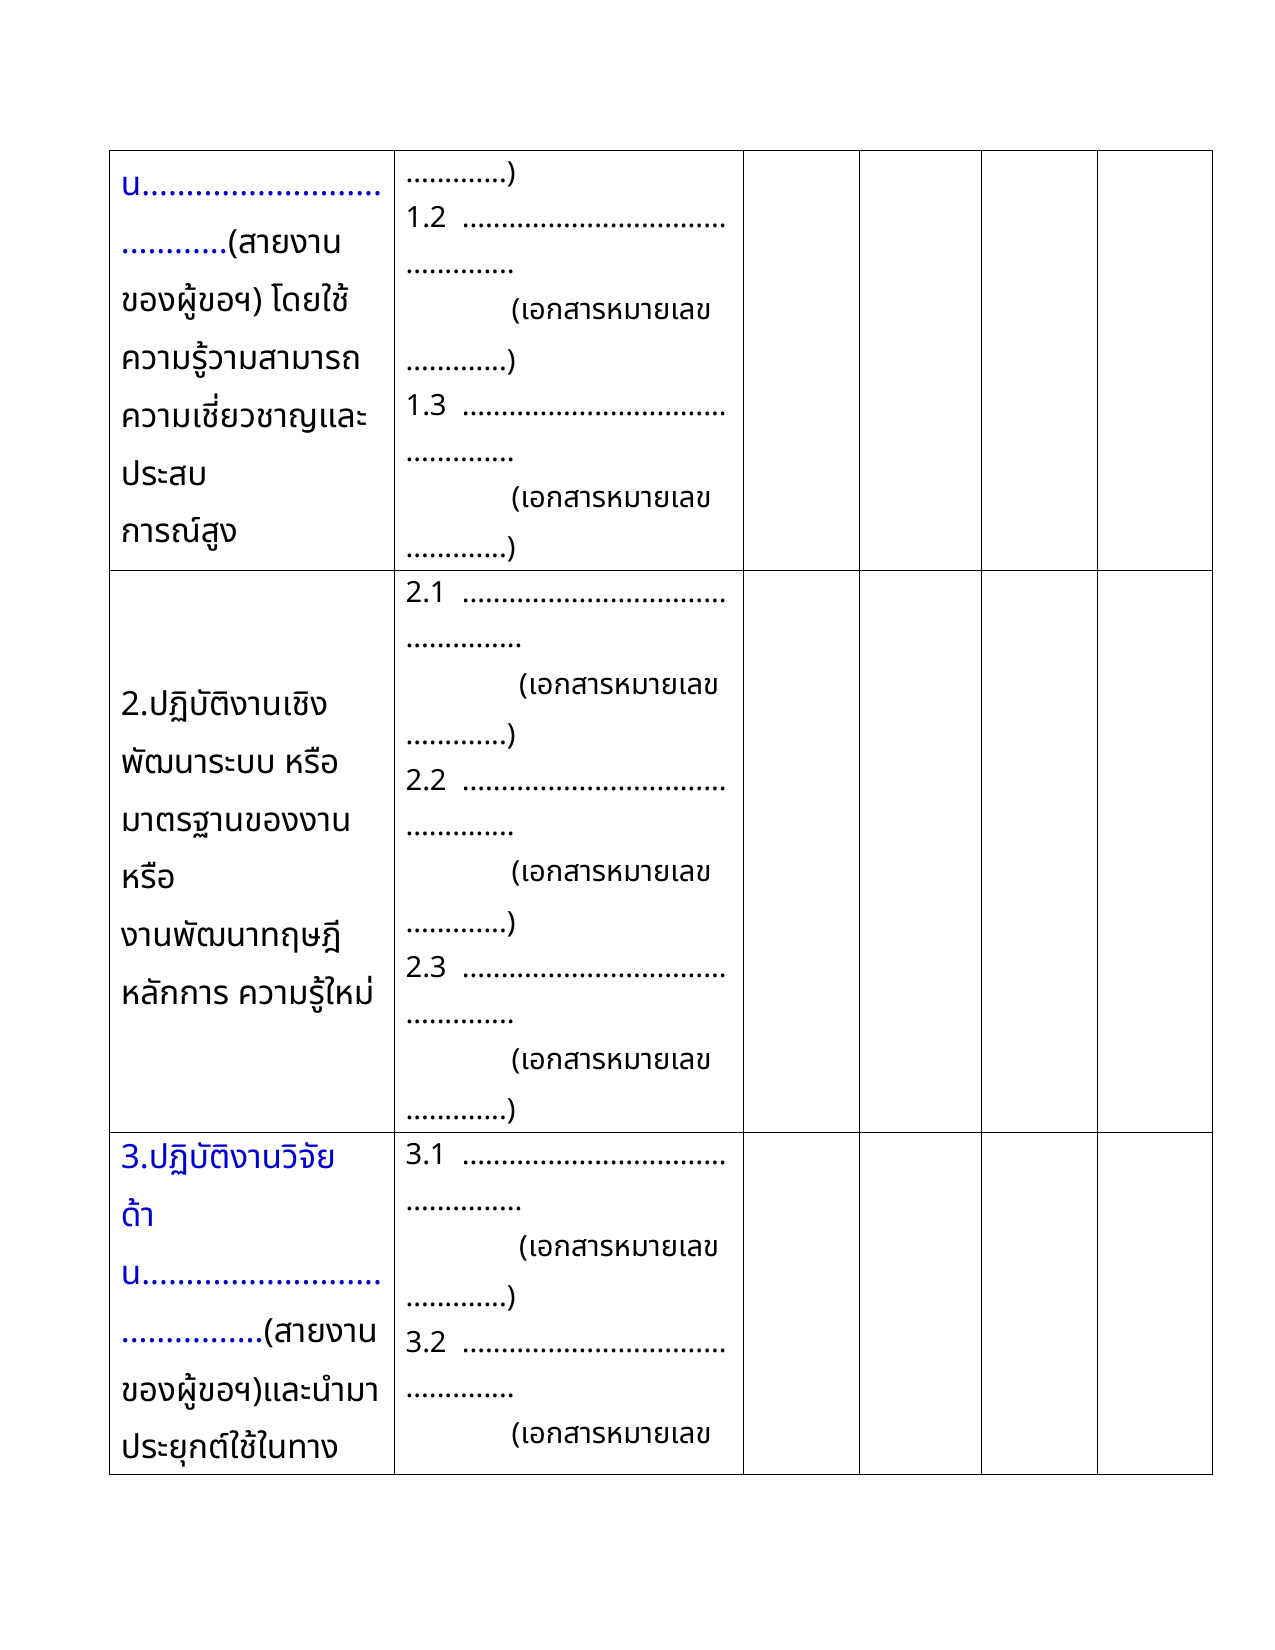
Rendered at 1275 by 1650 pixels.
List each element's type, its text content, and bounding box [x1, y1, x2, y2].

table_cell [744, 151, 859, 570]
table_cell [395, 151, 743, 570]
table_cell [395, 1133, 743, 1474]
table_cell [1098, 151, 1212, 570]
table_cell 2.1 ................................................. (เอกสารหมายเลข .............) 2.2 ................................................ (เอกสารหมายเลข .............) 2.3 ................................................ (เอกสารหมายเลข .............) [395, 571, 743, 1132]
table_cell [744, 571, 859, 1132]
table_cell 2.ปฏิบัติงานเชิงพัฒนาระบบ หรือมาตรฐานของงานหรือ งานพัฒนาทฤษฎี หลักการ ความรู้ใหม่ [110, 571, 394, 1132]
table_cell [1098, 571, 1212, 1132]
table_cell [982, 571, 1097, 1132]
table_cell [860, 1133, 981, 1474]
table_cell [860, 151, 981, 570]
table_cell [110, 151, 394, 570]
table_cell [744, 1133, 859, 1474]
table_cell [1098, 1133, 1212, 1474]
table_cell [982, 1133, 1097, 1474]
table_cell [860, 571, 981, 1132]
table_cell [110, 1133, 394, 1474]
table_cell [982, 151, 1097, 570]
